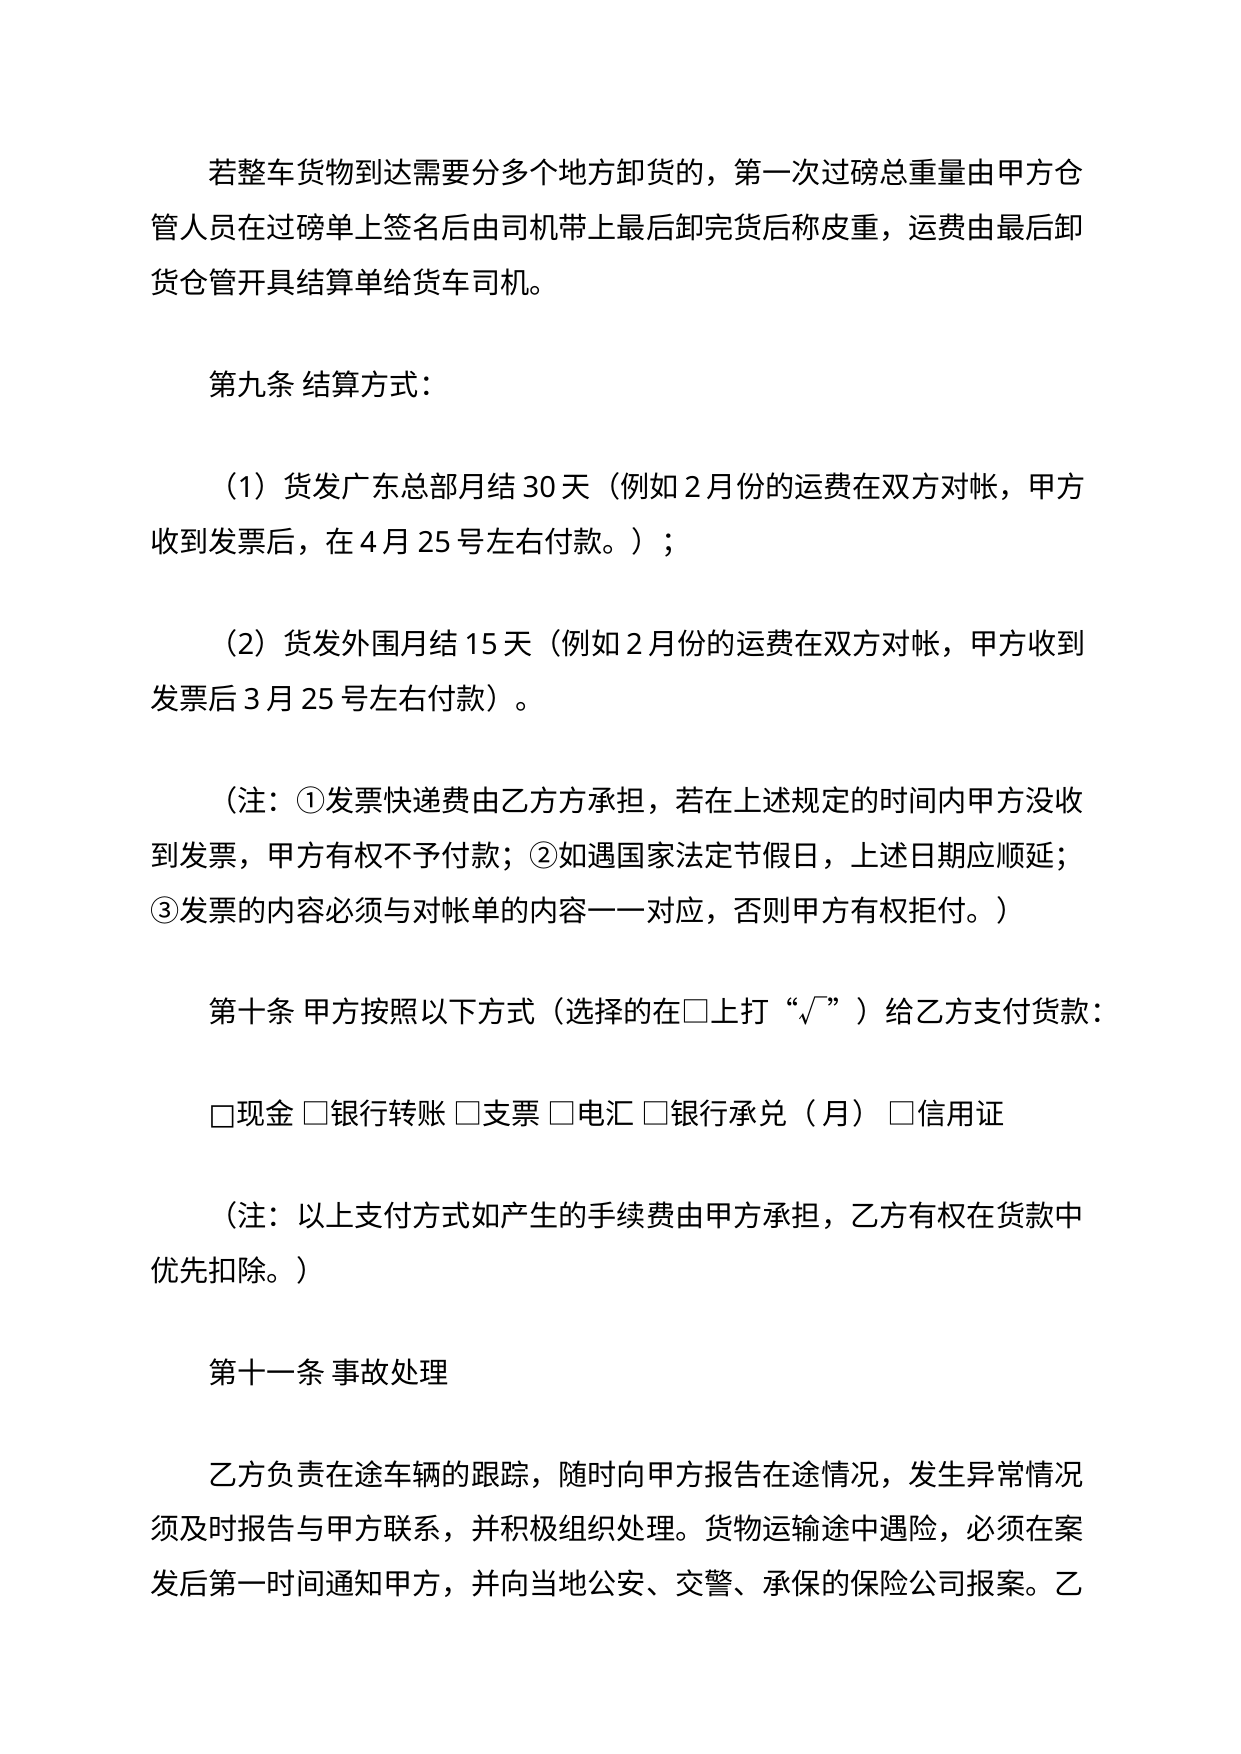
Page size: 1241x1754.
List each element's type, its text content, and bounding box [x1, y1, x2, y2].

text □现金 □银行转账 □支票 □电汇 □银行承兑（ 月） □信用证 [150, 1091, 1090, 1133]
text （注：以上支付方式如产生的手续费由甲方承担，乙方有权在货款中优先扣除。） [150, 1193, 1090, 1290]
text （2）货发外围月结15天（例如2月份的运费在双方对帐，甲方收到发票后3月25号左右付款）。 [150, 620, 1090, 718]
text 第九条 结算方式： [150, 362, 1090, 404]
text 若整车货物到达需要分多个地方卸货的，第一次过磅总重量由甲方仓管人员在过磅单上签名后由司机带上最后卸完货后称皮重，运费由最后卸货仓管开具结算单给货车司机。 [150, 150, 1090, 302]
text （注：①发票快递费由乙方方承担，若在上述规定的时间内甲方没收到发票，甲方有权不予付款；②如遇国家法定节假日，上述日期应顺延；③发票的内容必须与对帐单的内容一一对应，否则甲方有权拒付。） [150, 777, 1090, 929]
text （1）货发广东总部月结30天（例如2月份的运费在双方对帐，甲方收到发票后，在4月25号左右付款。）； [150, 463, 1090, 561]
text 第十条 甲方按照以下方式（选择的在□上打“√”）给乙方支付货款： [150, 989, 1090, 1031]
text 第十一条 事故处理 [150, 1349, 1090, 1392]
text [150, 1451, 1090, 1603]
